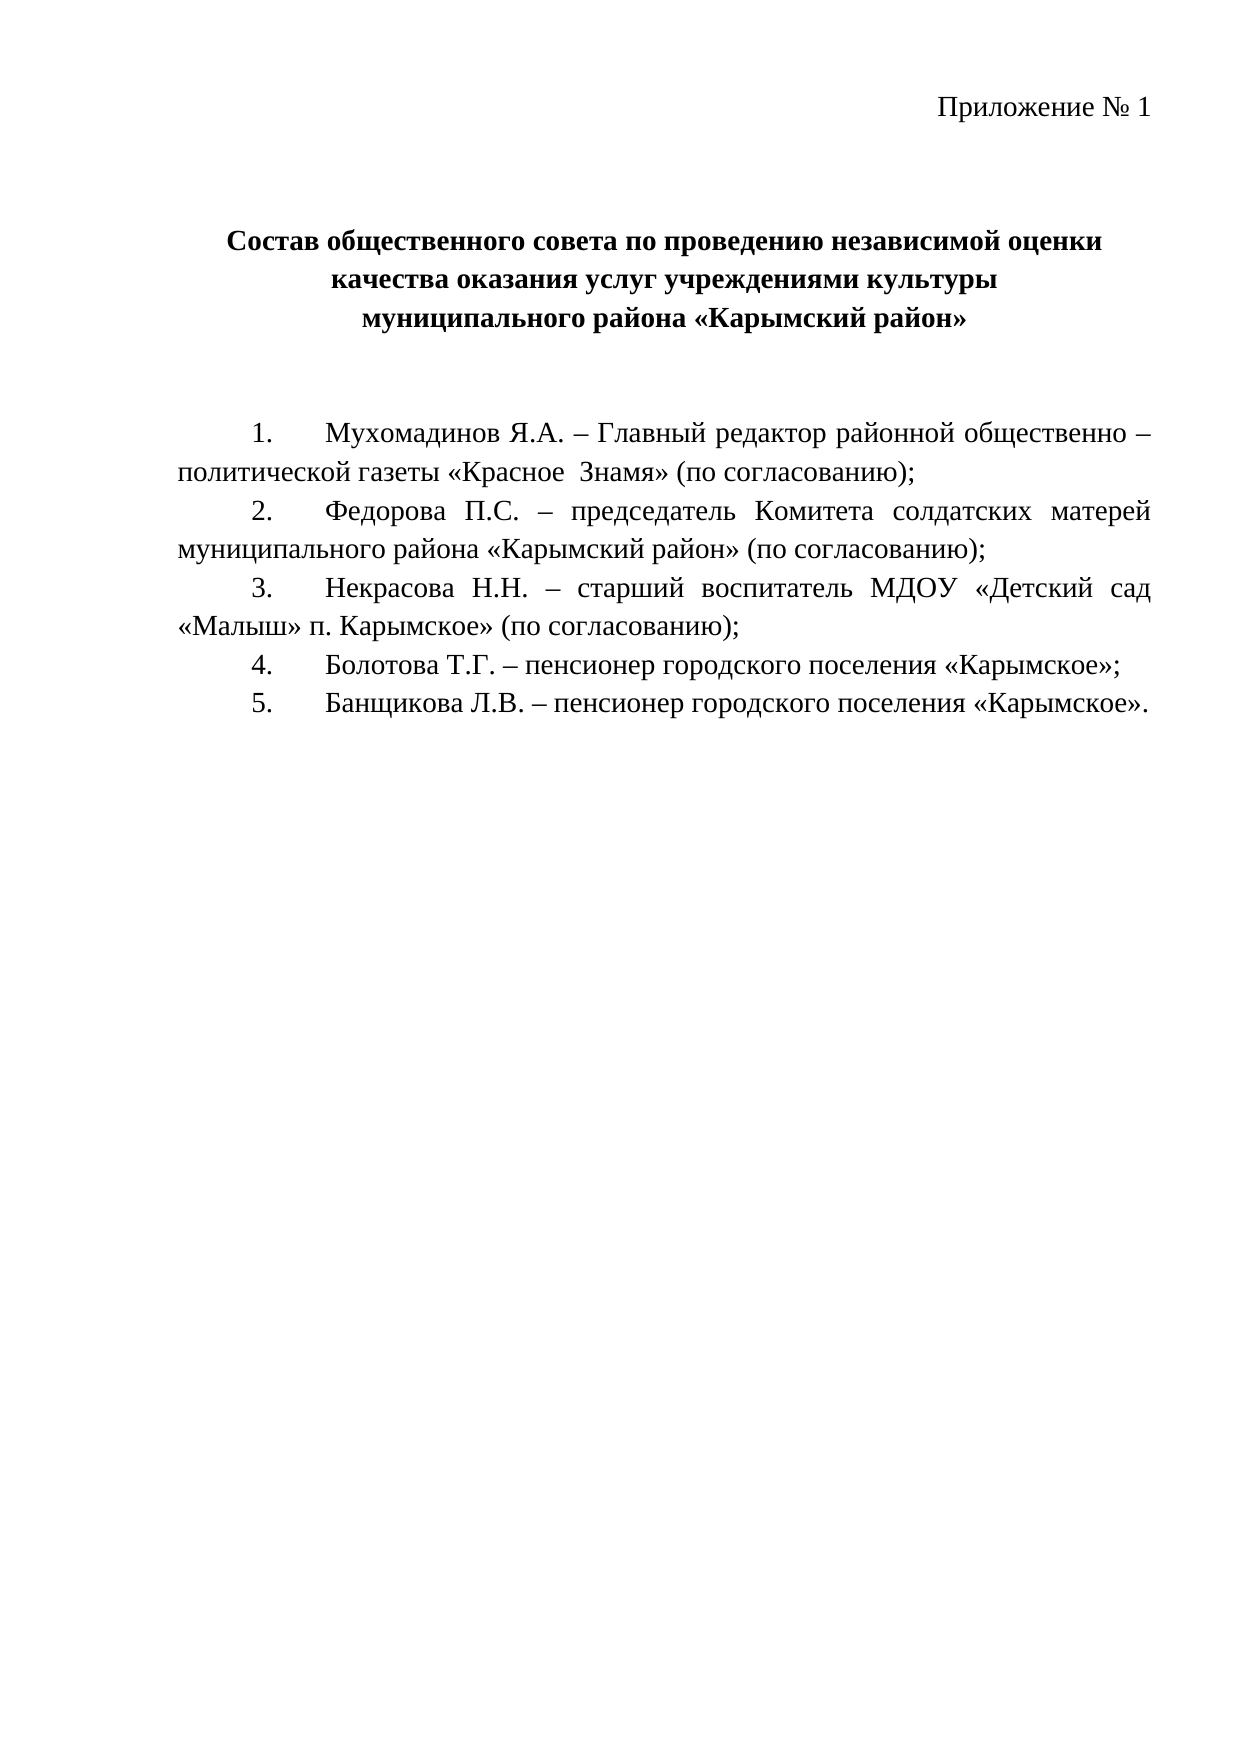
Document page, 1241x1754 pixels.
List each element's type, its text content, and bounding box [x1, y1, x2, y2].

list Мухомадинов Я.А. – Главный редактор районной общественно – политической газеты «Красное Знамя» (по согласованию); [177, 416, 1152, 488]
list Болотова Т.Г. – пенсионер городского поселения «Карымское»; [177, 647, 1152, 680]
list Федорова П.С. – председатель Комитета солдатских матерей муниципального района «Карымский район» (по согласованию); [177, 493, 1152, 565]
text Состав общественного совета по проведению независимой оценки качества оказания услуг учреждениями культуры [177, 223, 1152, 295]
list Банщикова Л.В. – пенсионер городского поселения «Карымское». [177, 685, 1152, 719]
text Приложение № 1 [709, 89, 1152, 122]
list Некрасова Н.Н. – старший воспитатель МДОУ «Детский сад «Малыш» п. Карымское» (по согласованию); [177, 570, 1152, 642]
text муниципального района «Карымский район» [177, 300, 1152, 333]
